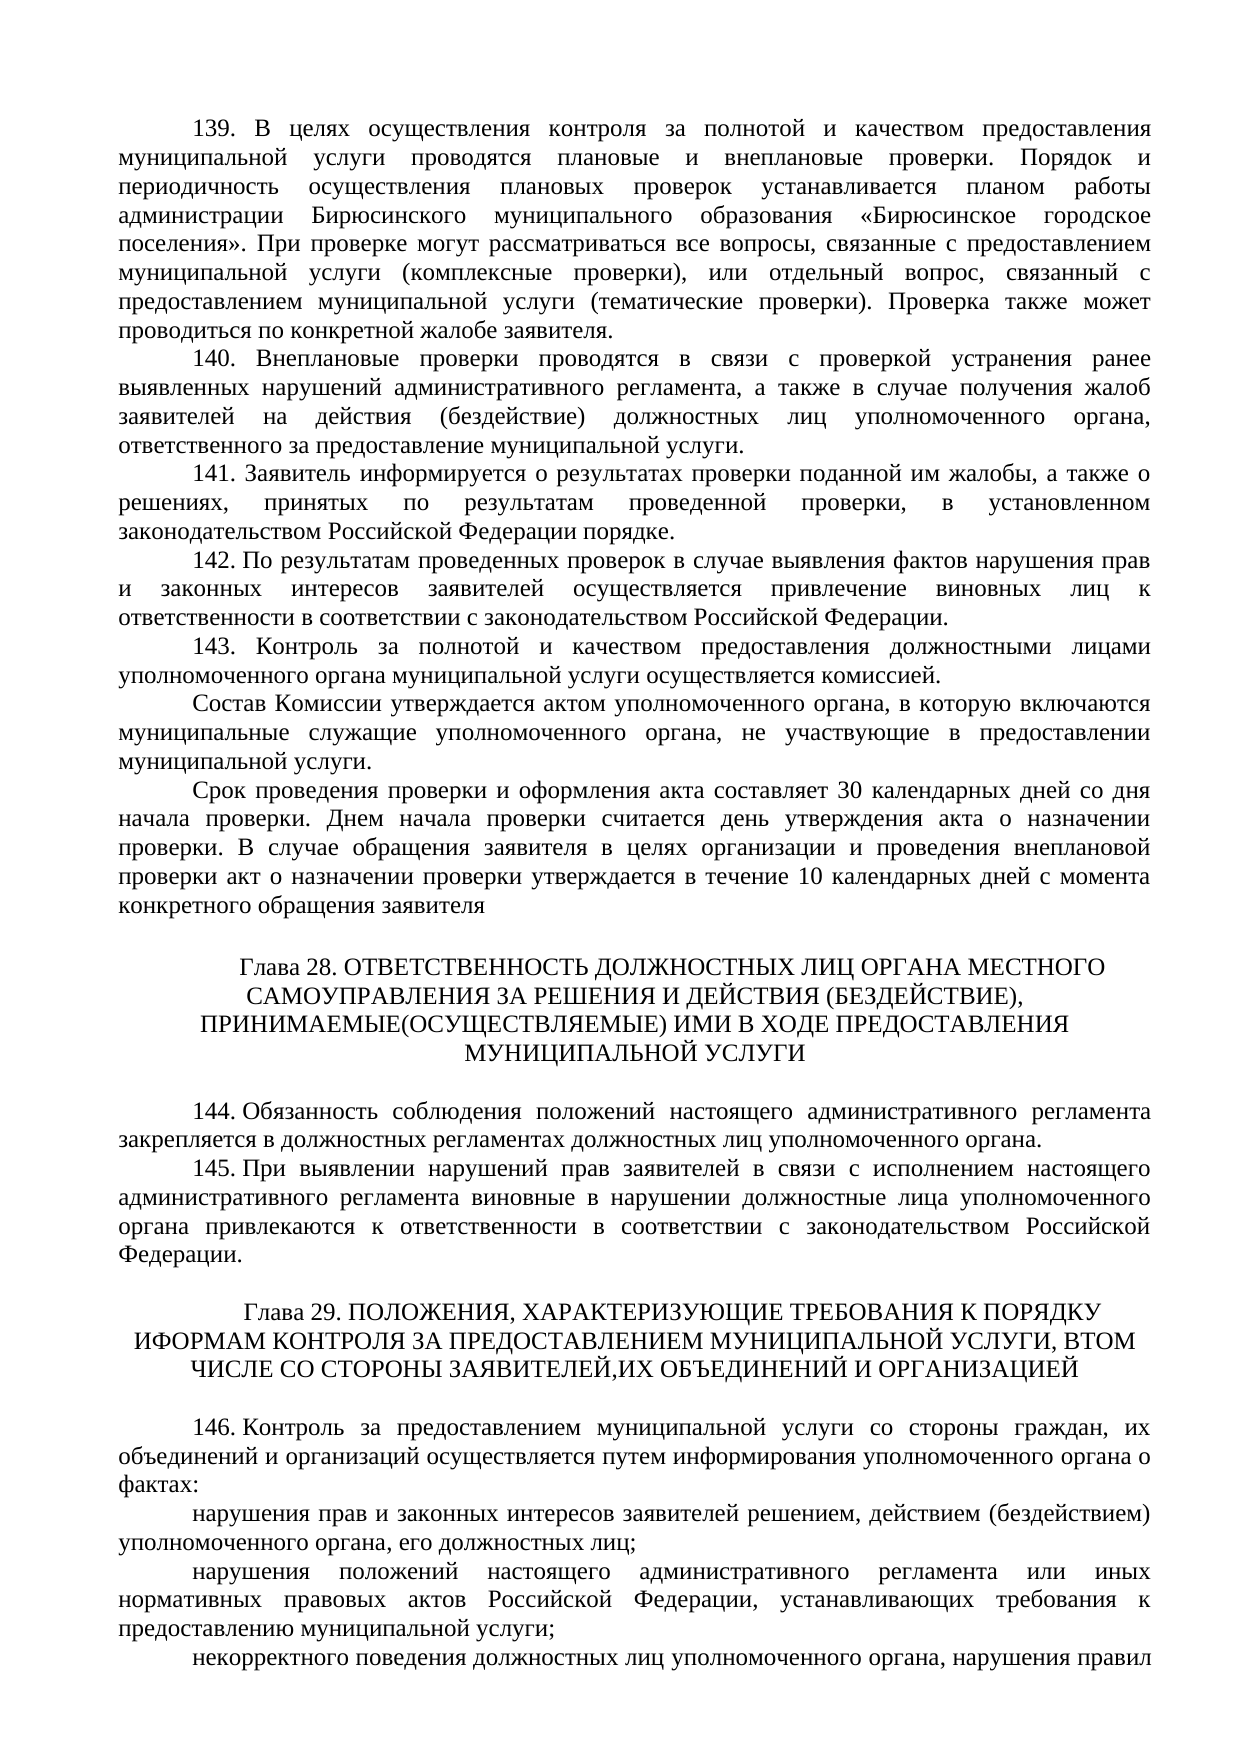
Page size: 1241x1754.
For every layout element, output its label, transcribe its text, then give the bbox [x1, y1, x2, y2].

text 143. Контроль за полнотой и качеством предоставления должностными лицами уполномоченного органа муниципальной услуги осуществляется комиссией. [118, 631, 1152, 688]
text 139. В целях осуществления контроля за полнотой и качеством предоставления муниципальной услуги проводятся плановые и внеплановые проверки. Порядок и периодичность осуществления плановых проверок устанавливается планом работы администрации Бирюсинского муниципального образования «Бирюсинское городское поселения». При проверке могут рассматриваться все вопросы, связанные с предоставлением муниципальной услуги (комплексные проверки), или отдельный вопрос, связанный с предоставлением муниципальной услуги (тематические проверки). Проверка также может проводиться по конкретной жалобе заявителя. [118, 113, 1152, 343]
text 142. По результатам проведенных проверок в случае выявления фактов нарушения прав и законных интересов заявителей осуществляется привлечение виновных лиц к ответственности в соответствии с законодательством Российской Федерации. [118, 545, 1152, 631]
text 144. Обязанность соблюдения положений настоящего административного регламента закрепляется в должностных регламентах должностных лиц уполномоченного органа. [118, 1096, 1152, 1153]
text 141. Заявитель информируется о результатах проверки поданной им жалобы, а также о решениях, принятых по результатам проведенной проверки, в установленном законодательством Российской Федерации порядке. [118, 458, 1152, 545]
text 145. При выявлении нарушений прав заявителей в связи с исполнением настоящего административного регламента виновные в нарушении должностные лица уполномоченного органа привлекаются к ответственности в соответствии с законодательством Российской Федерации. [118, 1153, 1152, 1268]
text Срок проведения проверки и оформления акта составляет 30 календарных дней со дня начала проверки. Днем начала проверки считается день утверждения акта о назначении проверки. В случае обращения заявителя в целях организации и проведения внеплановой проверки акт о назначении проверки утверждается в течение 10 календарных дней с момента конкретного обращения заявителя [118, 775, 1152, 918]
text 146. Контроль за предоставлением муниципальной услуги со стороны граждан, их объединений и организаций осуществляется путем информирования уполномоченного органа о фактах: [118, 1412, 1152, 1498]
text нарушения прав и законных интересов заявителей решением, действием (бездействием) уполномоченного органа, его должностных лиц; [118, 1498, 1152, 1556]
text Состав Комиссии утверждается актом уполномоченного органа, в которую включаются муниципальные служащие уполномоченного органа, не участвующие в предоставлении муниципальной услуги. [118, 688, 1152, 775]
text Глава 28. ОТВЕТСТВЕННОСТЬ ДОЛЖНОСТНЫХ ЛИЦ ОРГАНА МЕСТНОГО САМОУПРАВЛЕНИЯ ЗА РЕШЕНИЯ И ДЕЙСТВИЯ (БЕЗДЕЙСТВИЕ), ПРИНИМАЕМЫЕ(ОСУЩЕСТВЛЯЕМЫЕ) ИМИ В ХОДЕ ПРЕДОСТАВЛЕНИЯ МУНИЦИПАЛЬНОЙ УСЛУГИ [118, 952, 1152, 1067]
text 140. Внеплановые проверки проводятся в связи с проверкой устранения ранее выявленных нарушений административного регламента, а также в случае получения жалоб заявителей на действия (бездействие) должностных лиц уполномоченного органа, ответственного за предоставление муниципальной услуги. [118, 343, 1152, 458]
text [118, 1642, 1152, 1671]
text Глава 29. ПОЛОЖЕНИЯ, ХАРАКТЕРИЗУЮЩИЕ ТРЕБОВАНИЯ К ПОРЯДКУ ИФОРМАМ КОНТРОЛЯ ЗА ПРЕДОСТАВЛЕНИЕМ МУНИЦИПАЛЬНОЙ УСЛУГИ, ВТОМ ЧИСЛЕ СО СТОРОНЫ ЗАЯВИТЕЛЕЙ,ИХ ОБЪЕДИНЕНИЙ И ОРГАНИЗАЦИЕЙ [118, 1297, 1152, 1383]
text нарушения положений настоящего административного регламента или иных нормативных правовых актов Российской Федерации, устанавливающих требования к предоставлению муниципальной услуги; [118, 1556, 1152, 1642]
